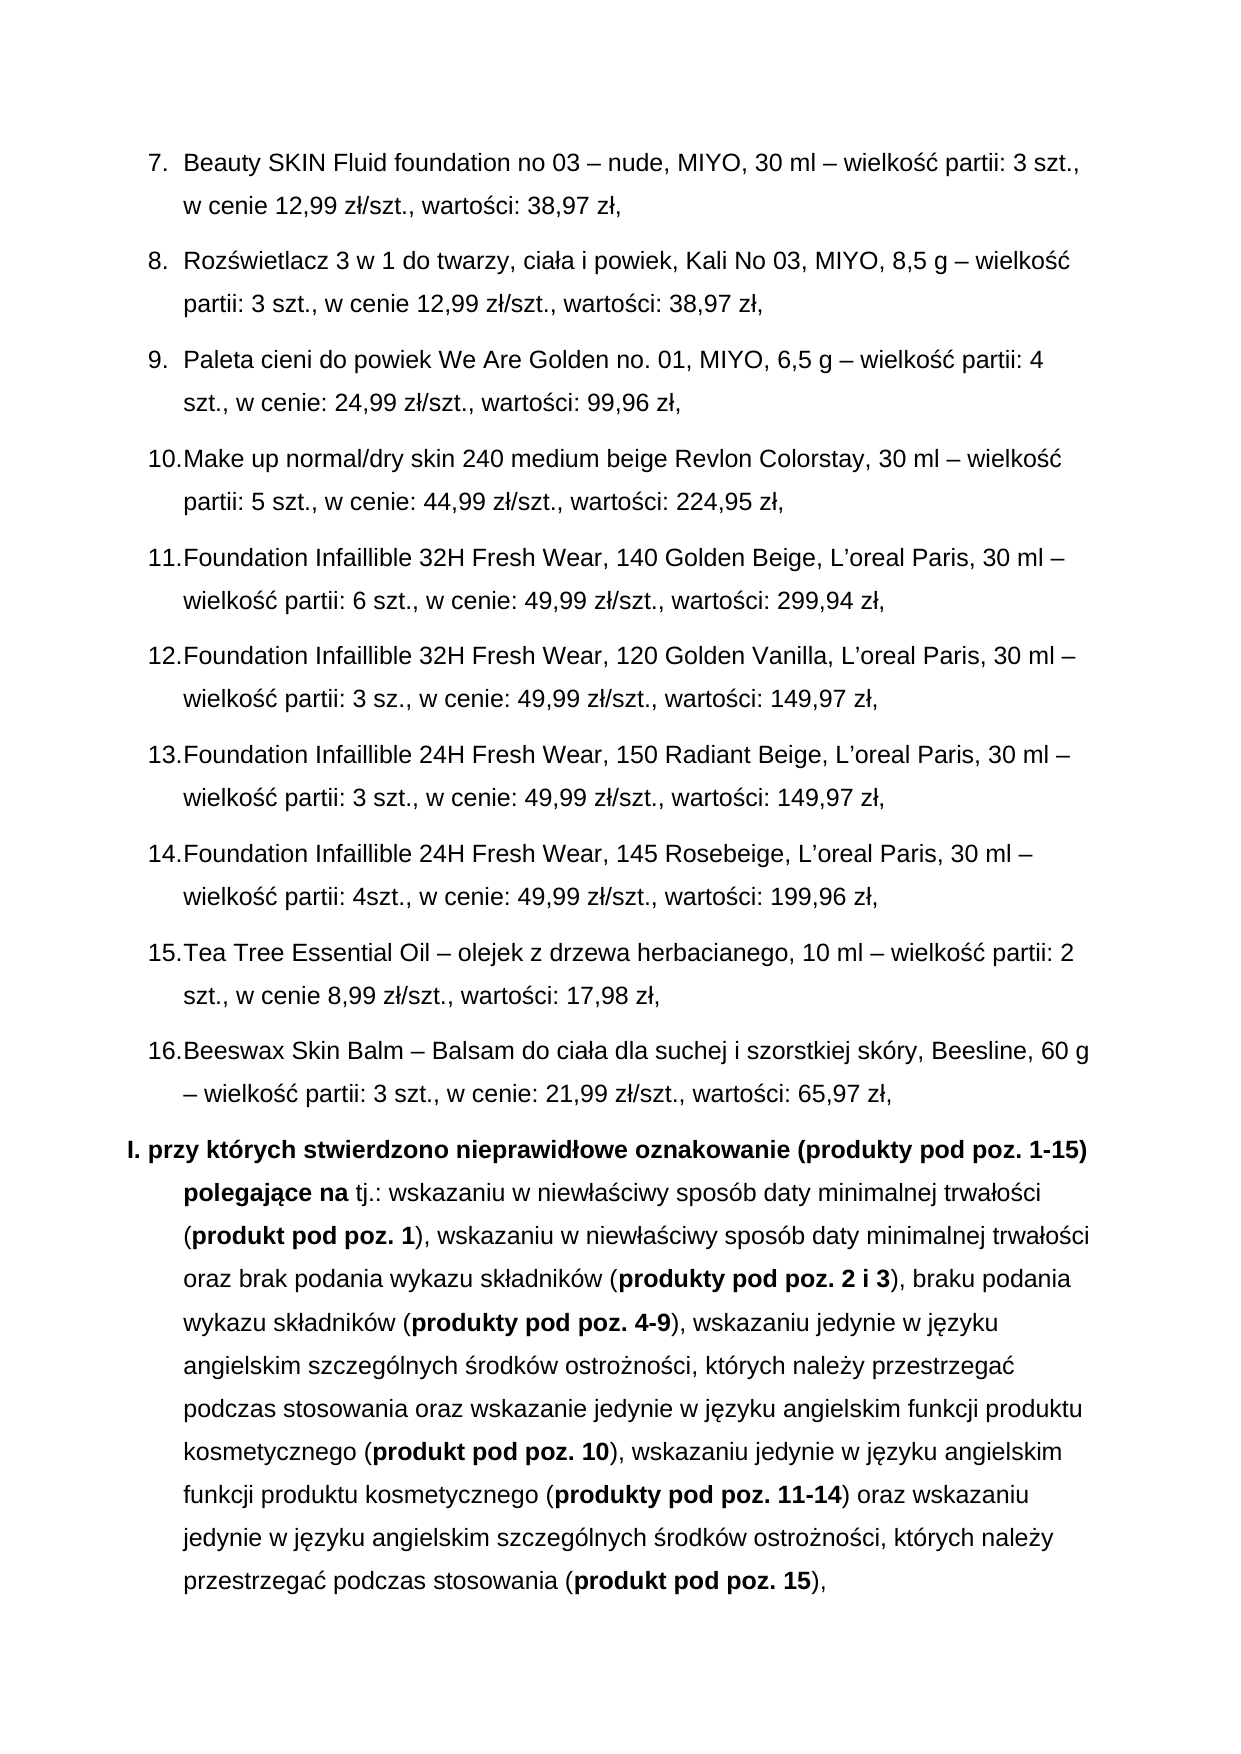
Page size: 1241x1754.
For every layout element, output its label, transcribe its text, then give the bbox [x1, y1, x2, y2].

list Paleta cieni do powiek We Are Golden no. 01, MIYO, 6,5 g – wielkość partii: 4 szt., w cenie: 24,99 zł/szt., wartości: 99,96 zł, [148, 345, 1093, 417]
list przy których stwierdzono nieprawidłowe oznakowanie (produkty pod poz. 1-15) polegające na tj.: wskazaniu w niewłaściwy sposób daty minimalnej trwałości (produkt pod poz. 1), wskazaniu w niewłaściwy sposób daty minimalnej trwałości oraz brak podania wykazu składników (produkty pod poz. 2 i 3), braku podania wykazu składników (produkty pod poz. 4-9), wskazaniu jedynie w języku angielskim szczególnych środków ostrożności, których należy przestrzegać podczas stosowania oraz wskazanie jedynie w języku angielskim funkcji produktu kosmetycznego (produkt pod poz. 10), wskazaniu jedynie w języku angielskim funkcji produktu kosmetycznego (produkty pod poz. 11-14) oraz wskazaniu jedynie w języku angielskim szczególnych środków ostrożności, których należy przestrzegać podczas stosowania (produkt pod poz. 15), [148, 1135, 1093, 1595]
list Make up normal/dry skin 240 medium beige Revlon Colorstay, 30 ml – wielkość partii: 5 szt., w cenie: 44,99 zł/szt., wartości: 224,95 zł, [148, 444, 1093, 516]
list Foundation Infaillible 32H Fresh Wear, 120 Golden Vanilla, L’oreal Paris, 30 ml – wielkość partii: 3 sz., w cenie: 49,99 zł/szt., wartości: 149,97 zł, [148, 641, 1093, 713]
list Foundation Infaillible 24H Fresh Wear, 145 Rosebeige, L’oreal Paris, 30 ml – wielkość partii: 4szt., w cenie: 49,99 zł/szt., wartości: 199,96 zł, [148, 839, 1093, 911]
list Beauty SKIN Fluid foundation no 03 – nude, MIYO, 30 ml – wielkość partii: 3 szt., w cenie 12,99 zł/szt., wartości: 38,97 zł, [148, 148, 1093, 219]
list Foundation Infaillible 24H Fresh Wear, 150 Radiant Beige, L’oreal Paris, 30 ml – wielkość partii: 3 szt., w cenie: 49,99 zł/szt., wartości: 149,97 zł, [148, 740, 1093, 812]
list Rozświetlacz 3 w 1 do twarzy, ciała i powiek, Kali No 03, MIYO, 8,5 g – wielkość partii: 3 szt., w cenie 12,99 zł/szt., wartości: 38,97 zł, [148, 246, 1093, 318]
list Foundation Infaillible 32H Fresh Wear, 140 Golden Beige, L’oreal Paris, 30 ml – wielkość partii: 6 szt., w cenie: 49,99 zł/szt., wartości: 299,94 zł, [148, 543, 1093, 614]
list Beeswax Skin Balm – Balsam do ciała dla suchej i szorstkiej skóry, Beesline, 60 g – wielkość partii: 3 szt., w cenie: 21,99 zł/szt., wartości: 65,97 zł, [148, 1036, 1093, 1108]
list Tea Tree Essential Oil – olejek z drzewa herbacianego, 10 ml – wielkość partii: 2 szt., w cenie 8,99 zł/szt., wartości: 17,98 zł, [148, 938, 1093, 1009]
